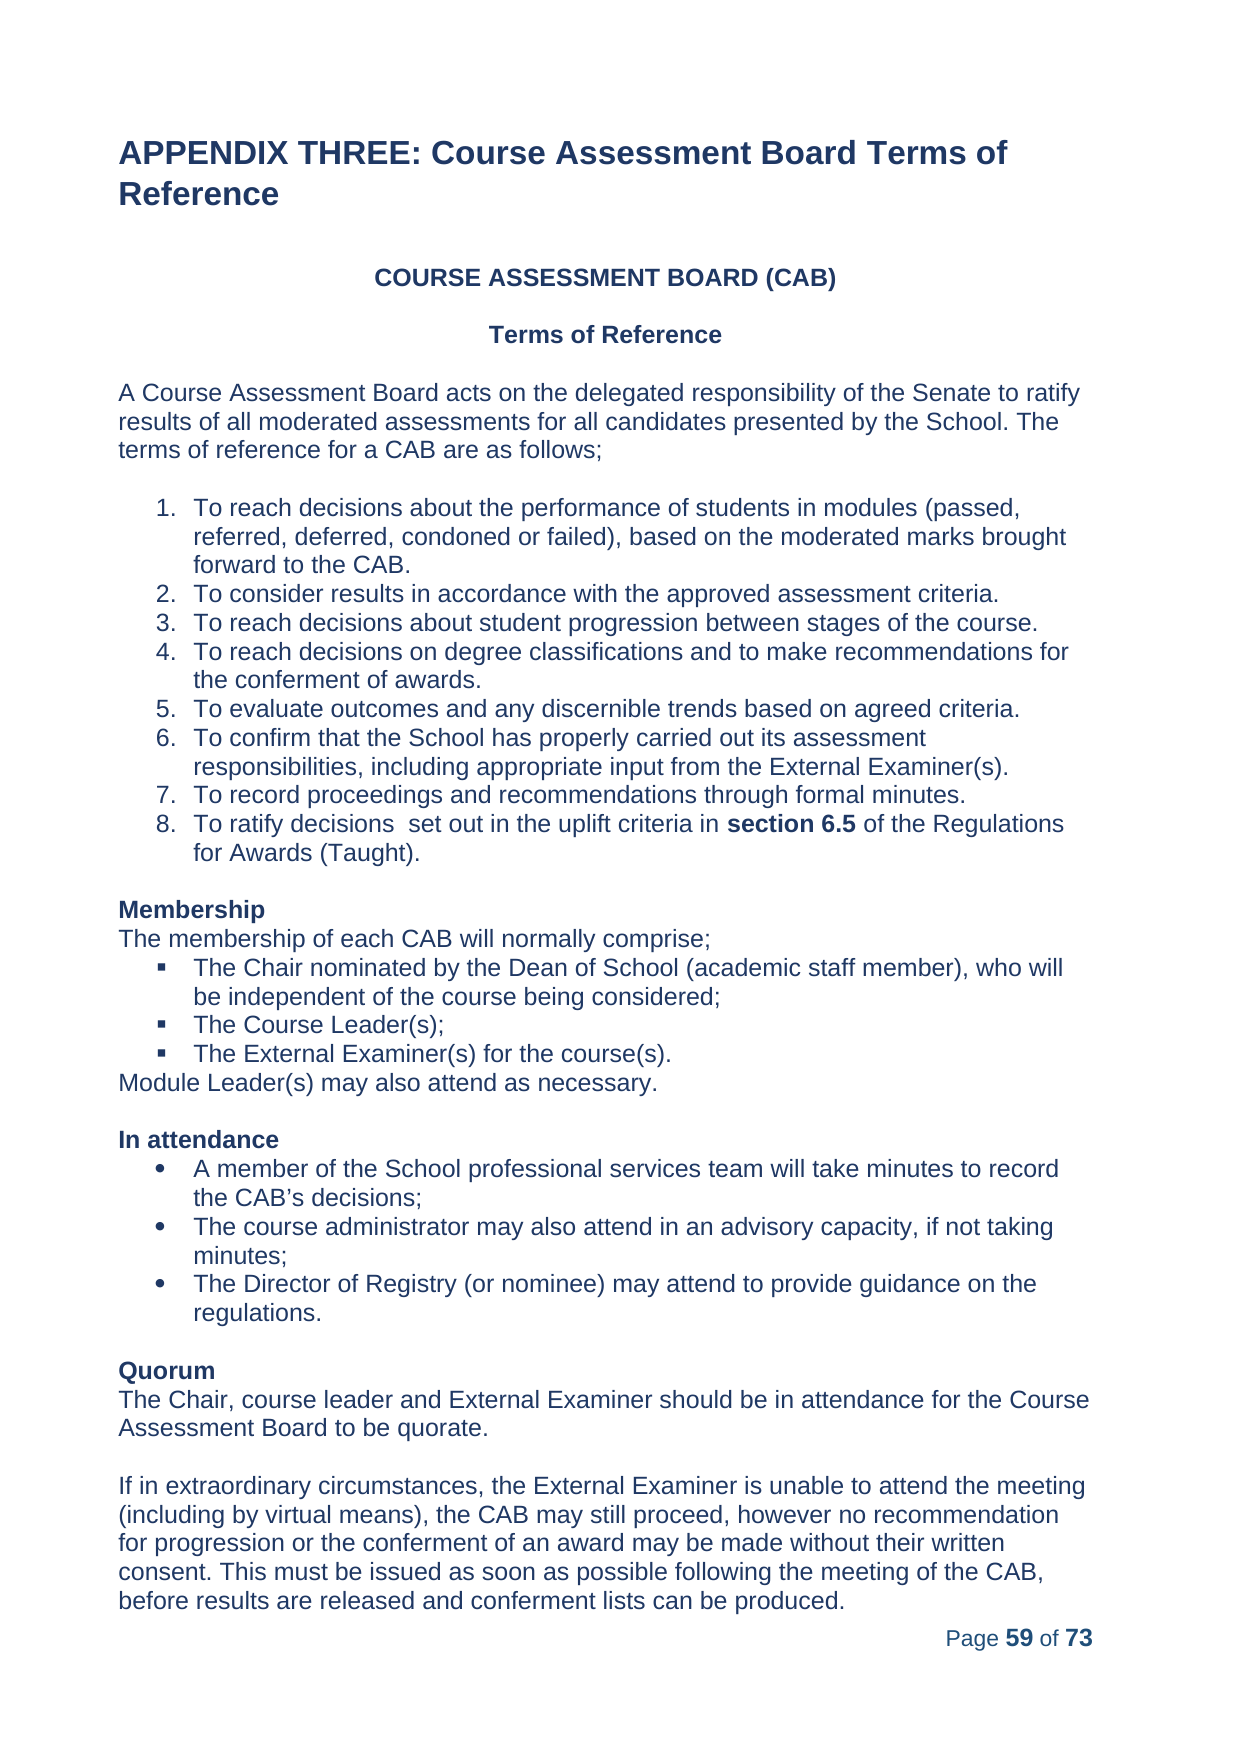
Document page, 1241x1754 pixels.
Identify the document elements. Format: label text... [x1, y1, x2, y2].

text Terms of Reference [118, 320, 1093, 349]
text Membership [118, 895, 1093, 924]
list To evaluate outcomes and any discernible trends based on agreed criteria. [156, 694, 1093, 723]
text The membership of each CAB will normally comprise; [118, 924, 1093, 953]
list To record proceedings and recommendations through formal minutes. [156, 780, 1093, 809]
subtitle APPENDIX THREE: Course Assessment Board Terms of Reference [118, 133, 1093, 213]
list The Director of Registry (or nominee) may attend to provide guidance on the regulations. [156, 1269, 1093, 1327]
list To reach decisions on degree classifications and to make recommendations for the conferment of awards. [156, 636, 1093, 694]
text In attendance [118, 1126, 1093, 1154]
text Quorum [118, 1356, 1093, 1384]
list A member of the School professional services team will take minutes to record the CAB’s decisions; [156, 1154, 1093, 1212]
text COURSE ASSESSMENT BOARD (CAB) [118, 263, 1093, 291]
text A Course Assessment Board acts on the delegated responsibility of the Senate to ratify results of all moderated assessments for all candidates presented by the School. The terms of reference for a CAB are as follows; [118, 378, 1093, 464]
list The course administrator may also attend in an advisory capacity, if not taking minutes; [156, 1212, 1093, 1269]
list To confirm that the School has properly carried out its assessment responsibilities, including appropriate input from the External Examiner(s). [156, 723, 1093, 780]
list To consider results in accordance with the approved assessment criteria. [156, 579, 1093, 608]
list The External Examiner(s) for the course(s). [156, 1039, 1093, 1068]
list The Course Leader(s); [156, 1010, 1093, 1039]
text If in extraordinary circumstances, the External Examiner is unable to attend the meeting (including by virtual means), the CAB may still proceed, however no recommendation for progression or the conferment of an award may be made without their written consent. This must be issued as soon as possible following the meeting of the CAB, before results are released and conferment lists can be produced. [118, 1471, 1093, 1614]
list The Chair nominated by the Dean of School (academic staff member), who will be independent of the course being considered; [156, 953, 1093, 1010]
list To ratify decisions set out in the uplift criteria in section 6.5 of the Regulations for Awards (Taught). [156, 809, 1093, 866]
text The Chair, course leader and External Examiner should be in attendance for the Course Assessment Board to be quorate. [118, 1384, 1093, 1442]
list To reach decisions about student progression between stages of the course. [156, 608, 1093, 636]
list To reach decisions about the performance of students in modules (passed, referred, deferred, condoned or failed), based on the moderated marks brought forward to the CAB. [156, 493, 1093, 579]
text Module Leader(s) may also attend as necessary. [118, 1068, 1093, 1097]
